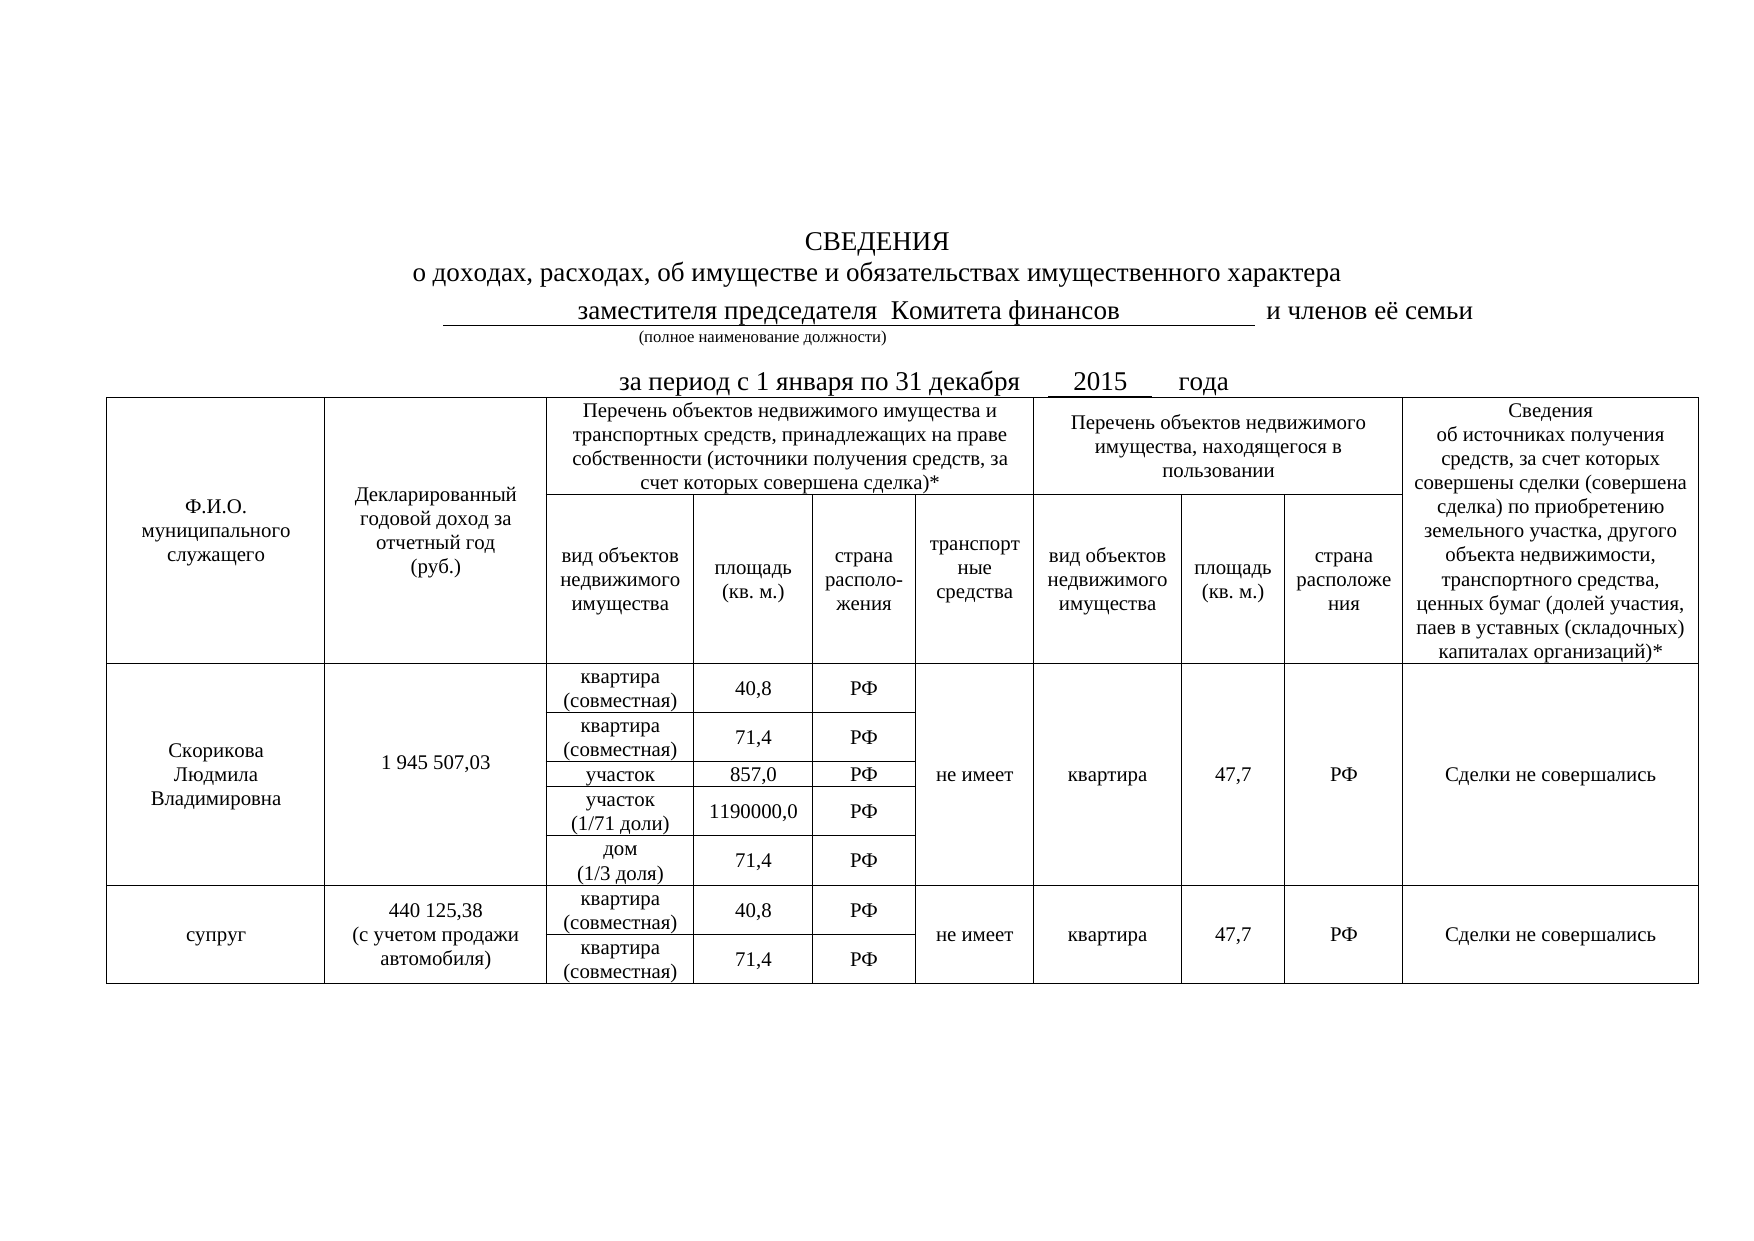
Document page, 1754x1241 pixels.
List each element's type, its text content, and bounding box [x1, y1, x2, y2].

table_cell площадь (кв. м.) [694, 495, 812, 663]
table_header Декларированный годовой доход за отчетный год (руб.) [325, 398, 546, 663]
table_cell РФ [813, 935, 915, 983]
table_cell квартира (совместная) [547, 935, 693, 983]
table_cell 40,8 [694, 886, 812, 934]
table_cell квартира (совместная) [547, 664, 693, 712]
table_header и членов её семьи [1255, 294, 1654, 325]
table_header года [1152, 365, 1255, 396]
table_cell дом (1/3 доля) [547, 836, 693, 884]
table_cell 71,4 [694, 935, 812, 983]
table_cell 440 125,38 (с учетом продажи автомобиля) [325, 886, 546, 983]
table_cell РФ [813, 836, 915, 884]
table_cell вид объектов недвижимого имущества [547, 495, 693, 663]
table_cell 857,0 [694, 762, 812, 786]
table_cell не имеет [916, 886, 1033, 983]
table_cell РФ [813, 713, 915, 761]
text (полное наименование должности) [561, 326, 1636, 346]
table_cell страна располо-жения [813, 495, 915, 663]
table_cell вид объектов недвижимого имущества [1034, 495, 1181, 663]
text о доходах, расходах, об имуществе и обязательствах имущественного характера [118, 256, 1636, 287]
table_cell квартира [1034, 886, 1181, 983]
table_cell квартира (совместная) [547, 886, 693, 934]
table_cell супруг [107, 886, 324, 983]
table_cell РФ [1285, 664, 1402, 884]
table_header Перечень объектов недвижимого имущества и транспортных средств, принадлежащих на праве собственности (источники получения средств, за счет которых совершена сделка)* [547, 398, 1033, 494]
text Сведения [118, 225, 1636, 256]
table_cell 1190000,0 [694, 787, 812, 835]
table_cell участок [547, 762, 693, 786]
table_cell РФ [813, 886, 915, 934]
table_header Сведения об источниках получения средств, за счет которых совершены сделки (совершена сделка) по приобретению земельного участка, другого объекта недвижимости, транспортного средства, ценных бумаг (долей участия, паев в уставных (складочных) капиталах организаций)* [1403, 398, 1698, 663]
table_cell 71,4 [694, 713, 812, 761]
table_cell РФ [813, 664, 915, 712]
table_header заместителя председателя Комитета финансов [443, 294, 1255, 325]
table_cell квартира [1034, 664, 1181, 884]
table_cell 47,7 [1182, 886, 1284, 983]
table_cell 71,4 [694, 836, 812, 884]
table_cell квартира (совместная) [547, 713, 693, 761]
table_cell РФ [813, 762, 915, 786]
table_cell Скорикова Людмила Владимировна [107, 664, 324, 884]
table_header Ф.И.О. муниципального служащего [107, 398, 324, 663]
table_cell площадь (кв. м.) [1182, 495, 1284, 663]
table_cell участок (1/71 доли) [547, 787, 693, 835]
table_cell не имеет [916, 664, 1033, 884]
table_header Перечень объектов недвижимого имущества, находящегося в пользовании [1034, 398, 1402, 494]
table_header 2015 [1048, 365, 1152, 396]
table_cell РФ [1285, 886, 1402, 983]
table_cell 40,8 [694, 664, 812, 712]
table_cell Сделки не совершались [1403, 664, 1698, 884]
table_header за период с 1 января по 31 декабря [591, 365, 1048, 396]
table_cell страна расположения [1285, 495, 1402, 663]
table_cell транспортные средства [916, 495, 1033, 663]
table_cell Сделки не совершались [1403, 886, 1698, 983]
table_cell РФ [813, 787, 915, 835]
table_cell 1 945 507,03 [325, 664, 546, 884]
table_cell 47,7 [1182, 664, 1284, 884]
